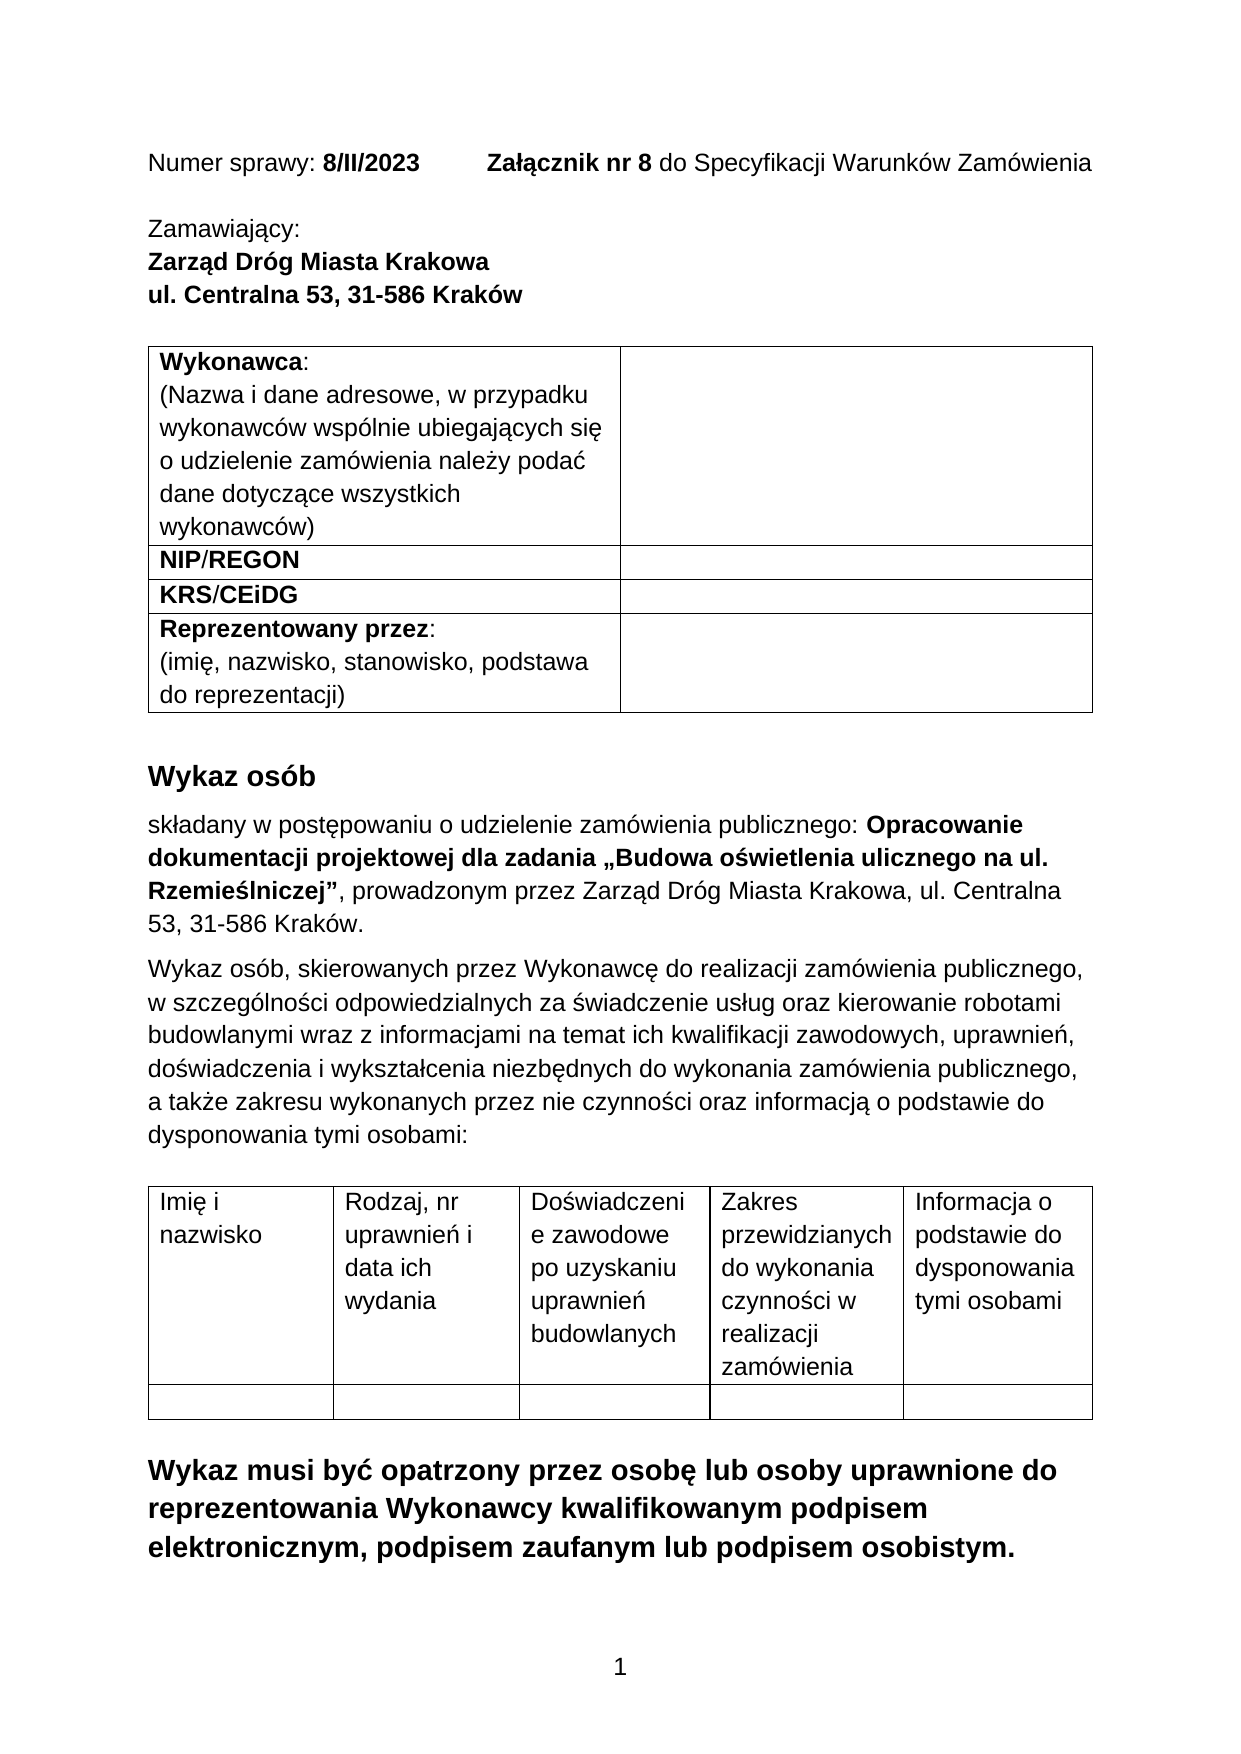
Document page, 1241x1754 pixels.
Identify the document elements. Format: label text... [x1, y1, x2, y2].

table_cell [621, 580, 1092, 613]
text Zarząd Dróg Miasta Krakowa [148, 247, 1093, 275]
text Zamawiający: [148, 214, 1093, 242]
table_cell KRS/CEiDG [149, 580, 620, 613]
table_cell [334, 1385, 519, 1418]
table_header Informacja o podstawie do dysponowania tymi osobami [904, 1187, 1092, 1384]
table_cell [904, 1385, 1092, 1418]
table_cell Reprezentowany przez: (imię, nazwisko, stanowisko, podstawa do reprezentacji) [149, 614, 620, 712]
text składany w postępowaniu o udzielenie zamówienia publicznego: Opracowanie dokumentacji projektowej dla zadania „Budowa oświetlenia ulicznego na ul. Rzemieślniczej”, prowadzonym przez Zarząd Dróg Miasta Krakowa, ul. Centralna 53, 31-586 Kraków. [148, 810, 1093, 938]
table_cell [711, 1385, 903, 1418]
table_header Rodzaj, nr uprawnień i data ich wydania [334, 1187, 519, 1384]
table_header [621, 347, 1092, 544]
table_cell NIP/REGON [149, 546, 620, 578]
text ul. Centralna 53, 31-586 Kraków [148, 280, 1093, 308]
table_cell [621, 546, 1092, 578]
text Wykaz musi być opatrzony przez osobę lub osoby uprawnione do reprezentowania Wykonawcy kwalifikowanym podpisem elektronicznym, podpisem zaufanym lub podpisem osobistym. [148, 1452, 1093, 1563]
text Wykaz osób [148, 759, 1093, 792]
table_header Doświadczenie zawodowe po uzyskaniu uprawnień budowlanych [520, 1187, 709, 1384]
table_cell [149, 1385, 333, 1418]
table_cell [621, 614, 1092, 712]
table_cell [520, 1385, 709, 1418]
text Numer sprawy: 8/II/2023 Załącznik nr 8 do Specyfikacji Warunków Zamówienia [148, 148, 1093, 176]
table_header Zakres przewidzianych do wykonania czynności w realizacji zamówienia [711, 1187, 903, 1384]
table_header Imię i nazwisko [149, 1187, 333, 1384]
text Wykaz osób, skierowanych przez Wykonawcę do realizacji zamówienia publicznego, w szczególności odpowiedzialnych za świadczenie usług oraz kierowanie robotami budowlanymi wraz z informacjami na temat ich kwalifikacji zawodowych, uprawnień, doświadczenia i wykształcenia niezbędnych do wykonania zamówienia publicznego, a także zakresu wykonanych przez nie czynności oraz informacją o podstawie do dysponowania tymi osobami: [148, 954, 1093, 1148]
table_header Wykonawca: (Nazwa i dane adresowe, w przypadku wykonawców wspólnie ubiegających się o udzielenie zamówienia należy podać dane dotyczące wszystkich wykonawców) [149, 347, 620, 544]
